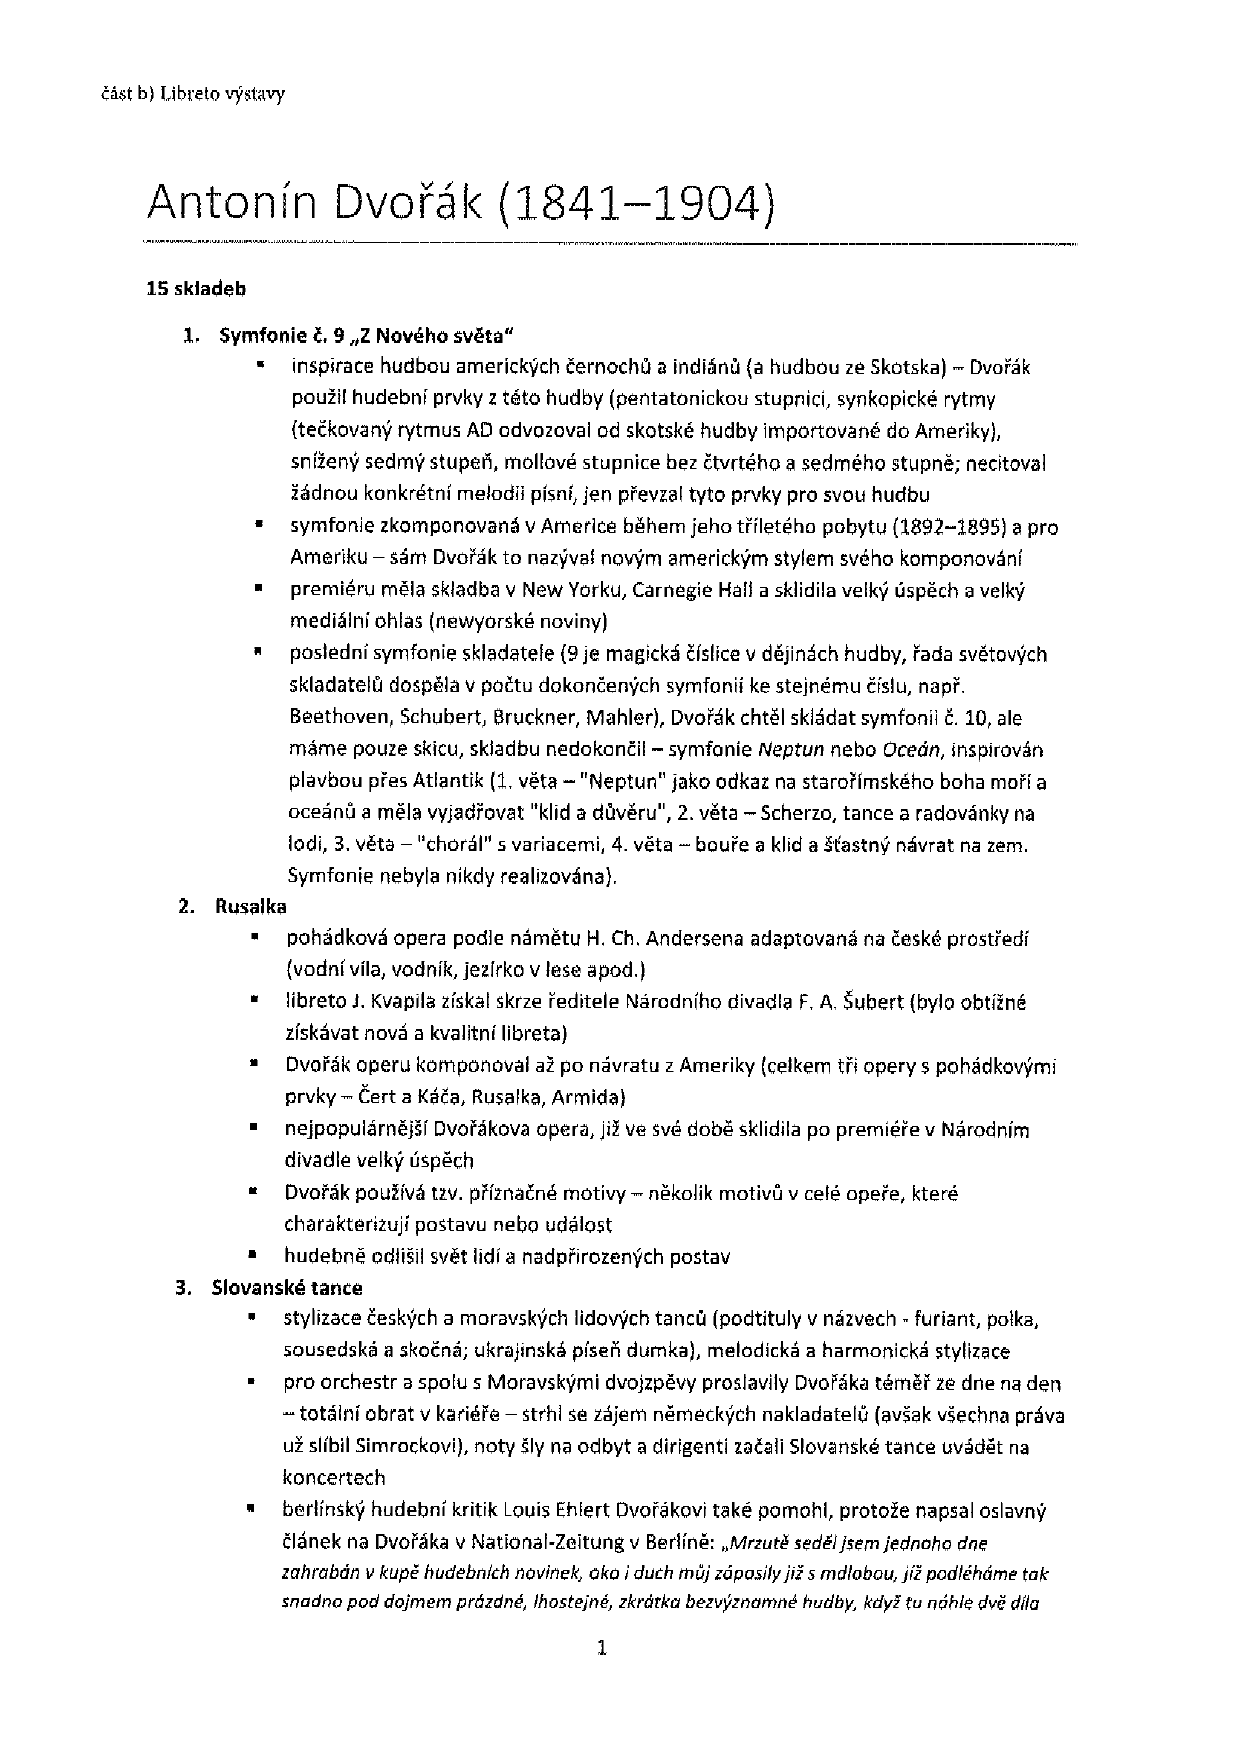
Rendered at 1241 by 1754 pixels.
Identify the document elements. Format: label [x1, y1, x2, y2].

picture [101, 85, 1078, 1655]
